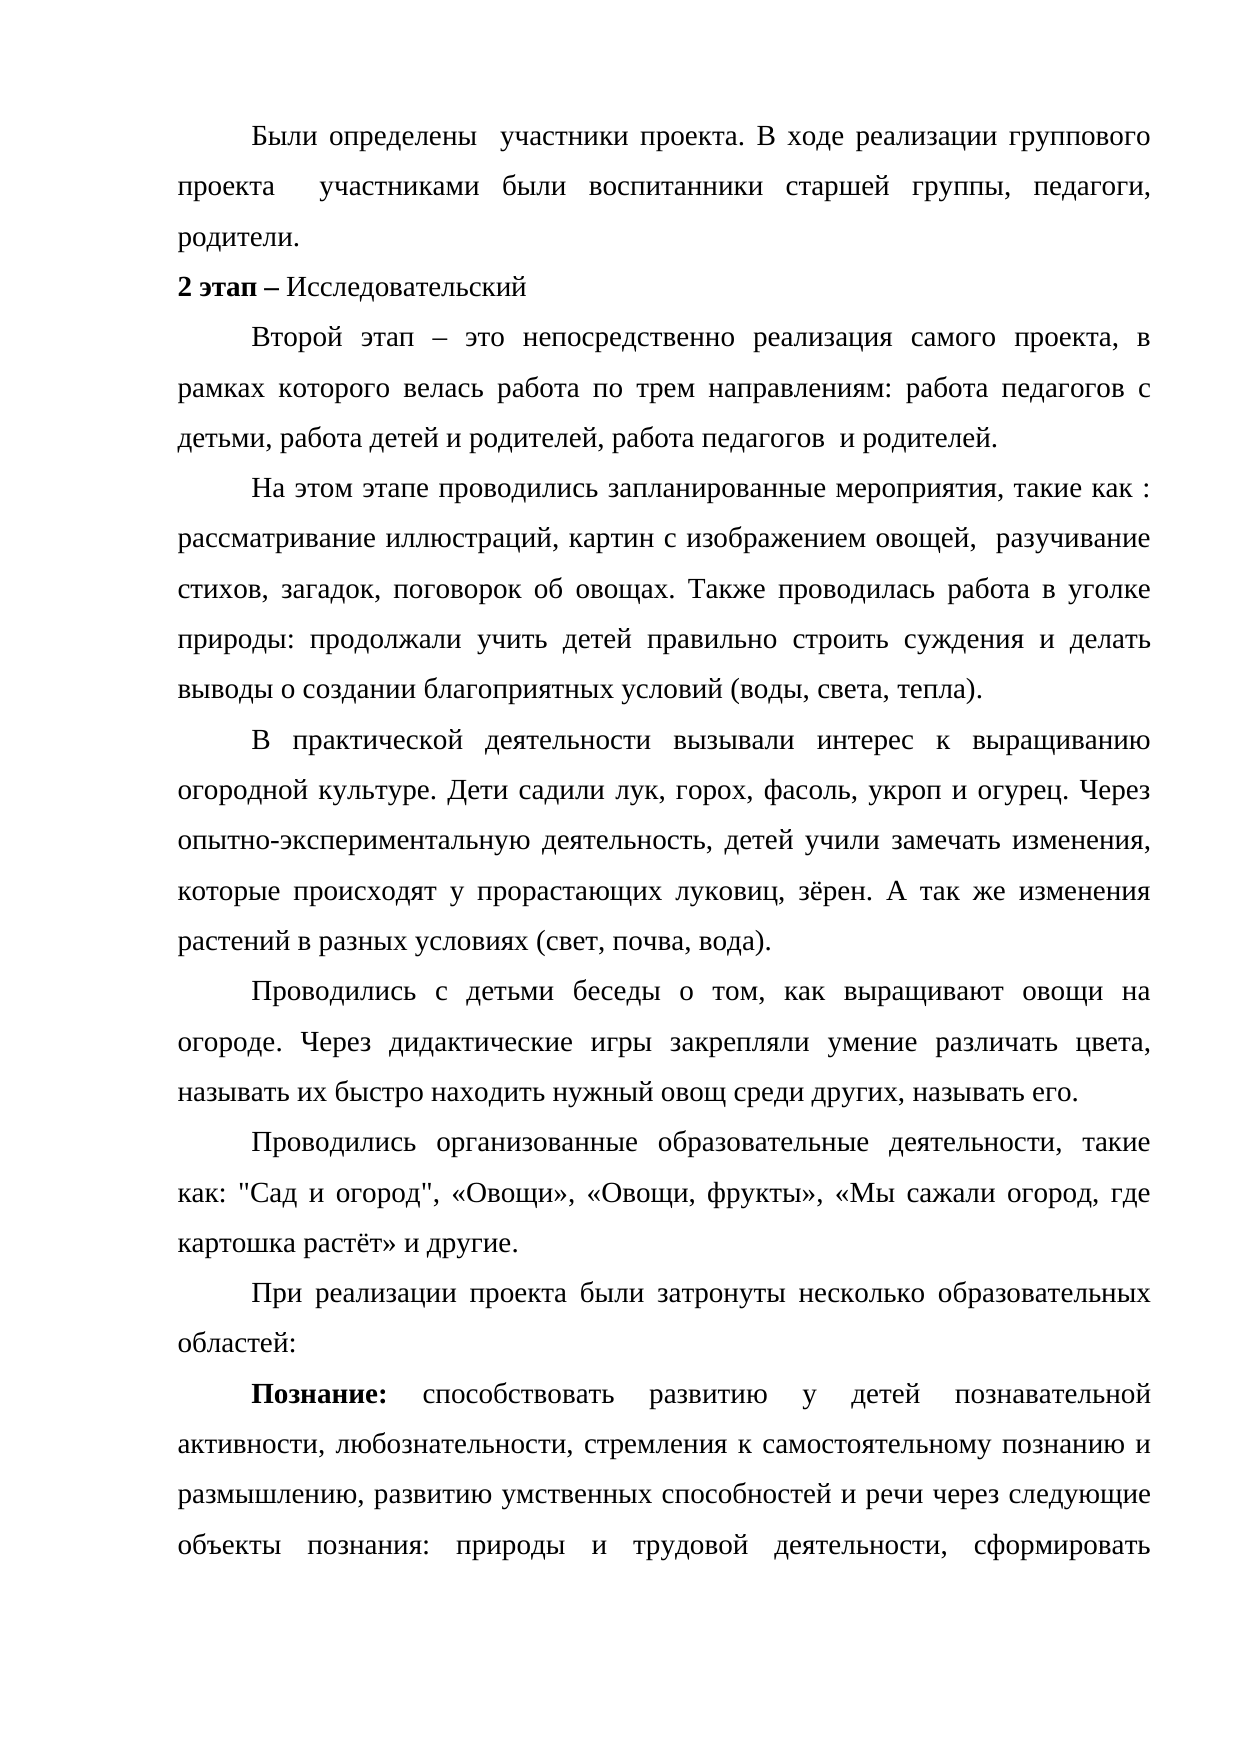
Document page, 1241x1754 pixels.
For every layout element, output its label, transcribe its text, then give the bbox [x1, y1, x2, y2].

text Были определены участники проекта. В ходе реализации группового проекта участниками были воспитанники старшей группы, педагоги, родители. [177, 118, 1152, 252]
text В практической деятельности вызывали интерес к выращиванию огородной культуре. Дети садили лук, горох, фасоль, укроп и огурец. Через опытно-экспериментальную деятельность, детей учили замечать изменения, которые происходят у прорастающих луковиц, зёрен. А так же изменения растений в разных условиях (свет, почва, вода). [177, 722, 1152, 957]
text Проводились организованные образовательные деятельности, такие как: "Сад и огород", «Овощи», «Овощи, фрукты», «Мы сажали огород, где картошка растёт» и другие. [177, 1124, 1152, 1258]
text Второй этап – это непосредственно реализация самого проекта, в рамках которого велась работа по трем направлениям: работа педагогов с детьми, работа детей и родителей, работа педагогов и родителей. [177, 319, 1152, 453]
text На этом этапе проводились запланированные мероприятия, такие как : рассматривание иллюстраций, картин с изображением овощей, разучивание стихов, загадок, поговорок об овощах. Также проводилась работа в уголке природы: продолжали учить детей правильно строить суждения и делать выводы о создании благоприятных условий (воды, света, тепла). [177, 470, 1152, 705]
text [177, 1376, 1152, 1560]
text 2 этап – Исследовательский [177, 269, 1152, 303]
text При реализации проекта были затронуты несколько образовательных областей: [177, 1275, 1152, 1359]
text Проводились с детьми беседы о том, как выращивают овощи на огороде. Через дидактические игры закрепляли умение различать цвета, называть их быстро находить нужный овощ среди других, называть его. [177, 973, 1152, 1108]
